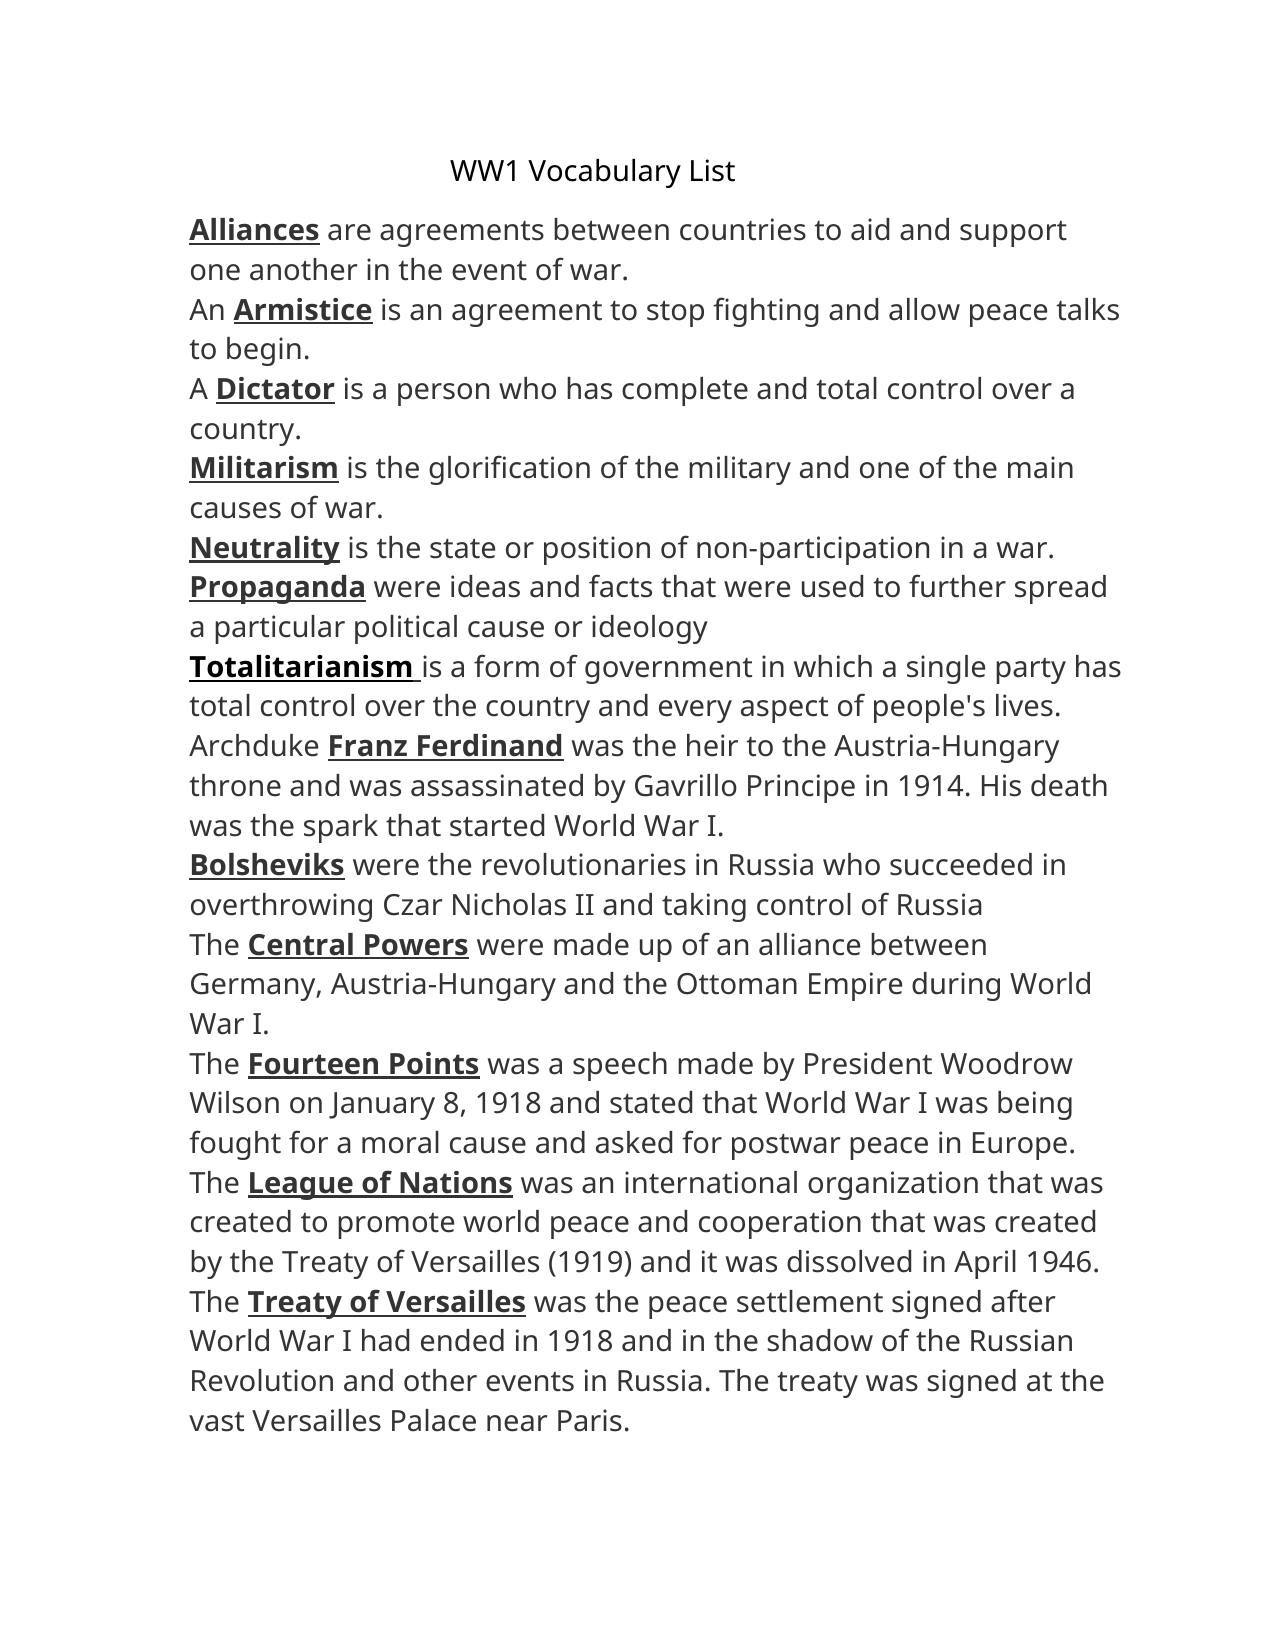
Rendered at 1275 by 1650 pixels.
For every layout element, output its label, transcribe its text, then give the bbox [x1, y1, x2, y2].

text Propaganda were ideas and facts that were used to further spread a particular political cause or ideology [189, 567, 1125, 646]
text Bolsheviks were the revolutionaries in Russia who succeeded in overthrowing Czar Nicholas II and taking control of Russia [189, 844, 1125, 924]
text An Armistice is an agreement to stop fighting and allow peace talks to begin. [189, 289, 1125, 368]
text A Dictator is a person who has complete and total control over a country. [189, 368, 1125, 448]
text Neutrality is the state or position of non-participation in a war. [189, 527, 1125, 567]
text WW1 Vocabulary List [375, 150, 1125, 190]
text The League of Nations was an international organization that was created to promote world peace and cooperation that was created by the Treaty of Versailles (1919) and it was dissolved in April 1946. [189, 1162, 1125, 1281]
text Alliances are agreements between countries to aid and support one another in the event of war. [189, 209, 1125, 289]
text The Fourteen Points was a speech made by President Woodrow Wilson on January 8, 1918 and stated that World War I was being fought for a moral cause and asked for postwar peace in Europe. [189, 1043, 1125, 1162]
text Archduke Franz Ferdinand was the heir to the Austria-Hungary throne and was assassinated by Gavrillo Principe in 1914. His death was the spark that started World War I. [189, 725, 1125, 844]
text The Treaty of Versailles was the peace settlement signed after World War I had ended in 1918 and in the shadow of the Russian Revolution and other events in Russia. The treaty was signed at the vast Versailles Palace near Paris. [189, 1281, 1125, 1440]
text Militarism is the glorification of the military and one of the main causes of war. [189, 448, 1125, 527]
text Totalitarianism is a form of government in which a single party has total control over the country and every aspect of people's lives. [189, 646, 1125, 725]
text The Central Powers were made up of an alliance between Germany, Austria-Hungary and the Ottoman Empire during World War I. [189, 924, 1125, 1043]
